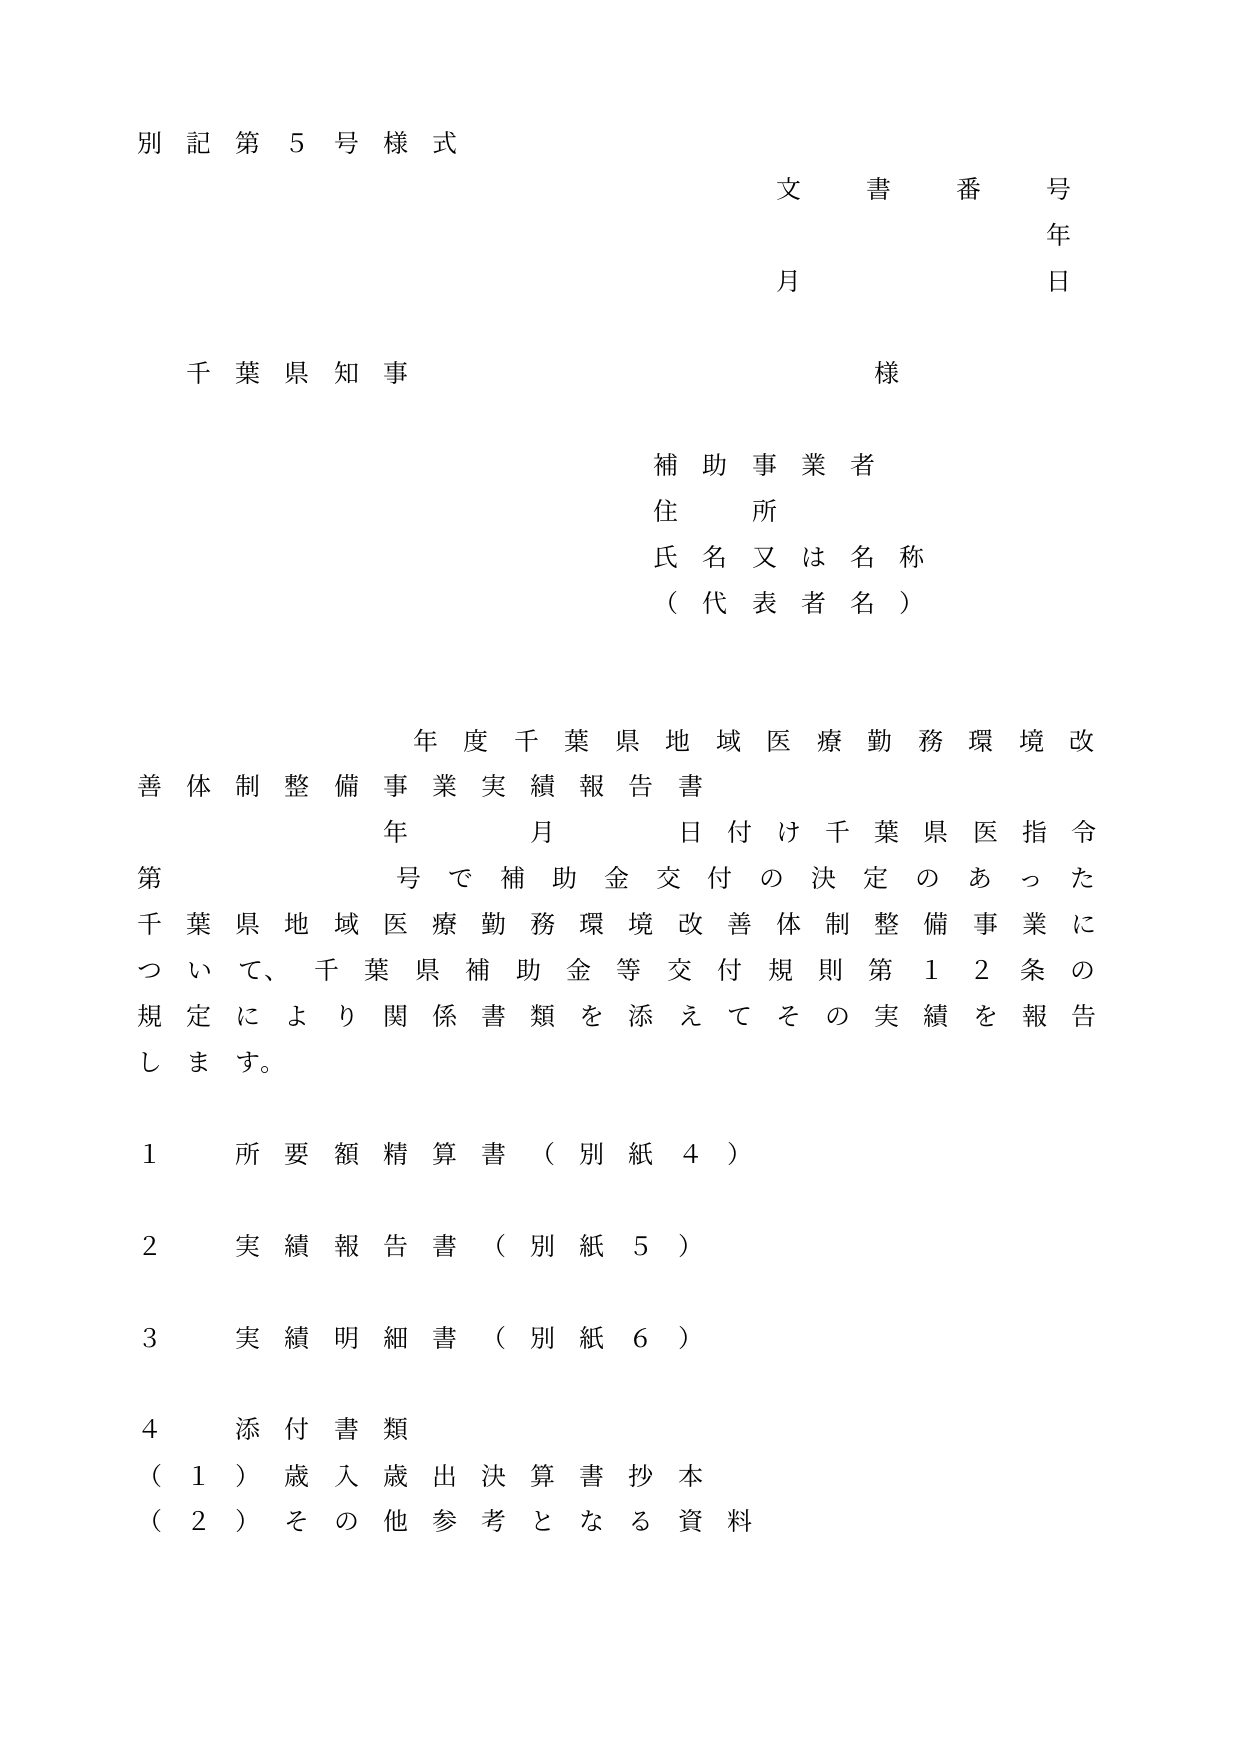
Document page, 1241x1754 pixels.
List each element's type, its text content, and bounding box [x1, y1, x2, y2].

text 年度千葉県地域医療勤務環境改善体制整備事業実績報告書 [137, 716, 1121, 808]
text 別記第５号様式 [137, 119, 1121, 165]
text 補助事業者 [137, 441, 1121, 486]
text （２）その他参考となる資料 [137, 1497, 1121, 1543]
text ２ 実績報告書（別紙５） [137, 1221, 1121, 1267]
text 年 月 日 [754, 211, 1096, 303]
text 千葉県知事 様 [137, 349, 1121, 394]
text 住 所 [137, 486, 1121, 532]
text ４ 添付書類 [137, 1405, 1121, 1451]
text （代表者名） [137, 578, 1121, 624]
text １ 所要額精算書（別紙４） [137, 1129, 1121, 1176]
text 氏名又は名称 [137, 532, 1121, 578]
text 文書番号 [754, 165, 1096, 211]
text （１）歳入歳出決算書抄本 [137, 1451, 1121, 1497]
text ３ 実績明細書（別紙６） [137, 1313, 1121, 1359]
text 年 月 日付け千葉県医指令第 号で補助金交付の決定のあった 千葉県地域医療勤務環境改善体制整備事業について、千葉県補助金等交付規則第１２条の規定により関係書類を添えてその実績を報告します。 [137, 808, 1121, 1084]
